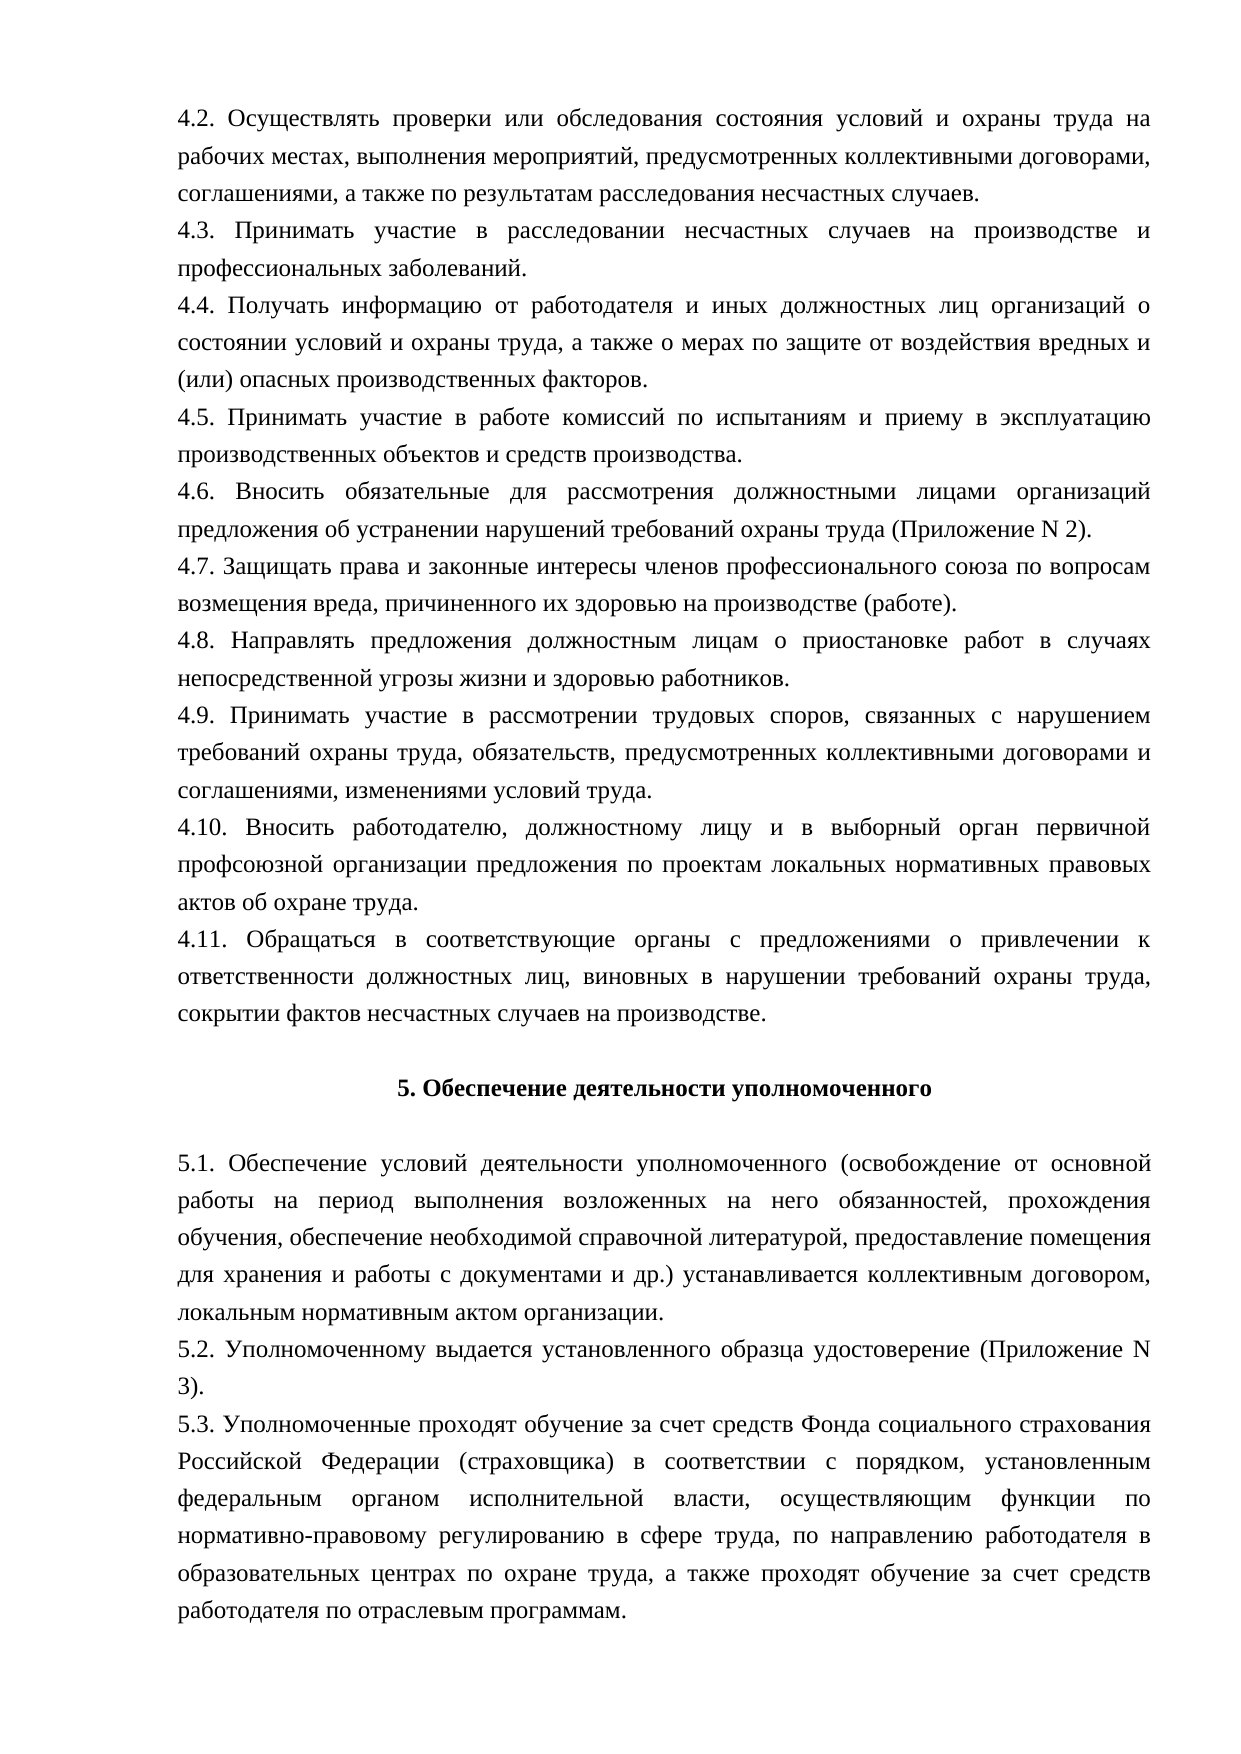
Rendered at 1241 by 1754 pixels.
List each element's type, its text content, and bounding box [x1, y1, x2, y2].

text 4.4. Получать информацию от работодателя и иных должностных лиц организаций о состоянии условий и охраны труда, а также о мерах по защите от воздействия вредных и (или) опасных производственных факторов. [177, 290, 1152, 393]
text 5.1. Обеспечение условий деятельности уполномоченного (освобождение от основной работы на период выполнения возложенных на него обязанностей, прохождения обучения, обеспечение необходимой справочной литературой, предоставление помещения для хранения и работы с документами и др.) устанавливается коллективным договором, локальным нормативным актом организации. [177, 1148, 1152, 1326]
text 4.10. Вносить работодателю, должностному лицу и в выборный орган первичной профсоюзной организации предложения по проектам локальных нормативных правовых актов об охране труда. [177, 812, 1152, 915]
text 5. Обеспечение деятельности уполномоченного [177, 1073, 1152, 1102]
text 4.7. Защищать права и законные интересы членов профессионального союза по вопросам возмещения вреда, причиненного их здоровью на производстве (работе). [177, 551, 1152, 617]
text 4.3. Принимать участие в расследовании несчастных случаев на производстве и профессиональных заболеваний. [177, 215, 1152, 281]
text 4.9. Принимать участие в рассмотрении трудовых споров, связанных с нарушением требований охраны труда, обязательств, предусмотренных коллективными договорами и соглашениями, изменениями условий труда. [177, 700, 1152, 803]
text 4.8. Направлять предложения должностным лицам о приостановке работ в случаях непосредственной угрозы жизни и здоровью работников. [177, 626, 1152, 692]
text 5.2. Уполномоченному выдается установленного образца удостоверение (Приложение N 3). [177, 1334, 1152, 1400]
text 5.3. Уполномоченные проходят обучение за счет средств Фонда социального страхования Российской Федерации (страховщика) в соответствии с порядком, установленным федеральным органом исполнительной власти, осуществляющим функции по нормативно-правовому регулированию в сфере труда, по направлению работодателя в образовательных центрах по охране труда, а также проходят обучение за счет средств работодателя по отраслевым программам. [177, 1409, 1152, 1624]
text 4.11. Обращаться в соответствующие органы с предложениями о привлечении к ответственности должностных лиц, виновных в нарушении требований охраны труда, сокрытии фактов несчастных случаев на производстве. [177, 924, 1152, 1027]
text 4.2. Осуществлять проверки или обследования состояния условий и охраны труда на рабочих местах, выполнения мероприятий, предусмотренных коллективными договорами, соглашениями, а также по результатам расследования несчастных случаев. [177, 103, 1152, 207]
text 4.5. Принимать участие в работе комиссий по испытаниям и приему в эксплуатацию производственных объектов и средств производства. [177, 402, 1152, 468]
text 4.6. Вносить обязательные для рассмотрения должностными лицами организаций предложения об устранении нарушений требований охраны труда (Приложение N 2). [177, 476, 1152, 542]
